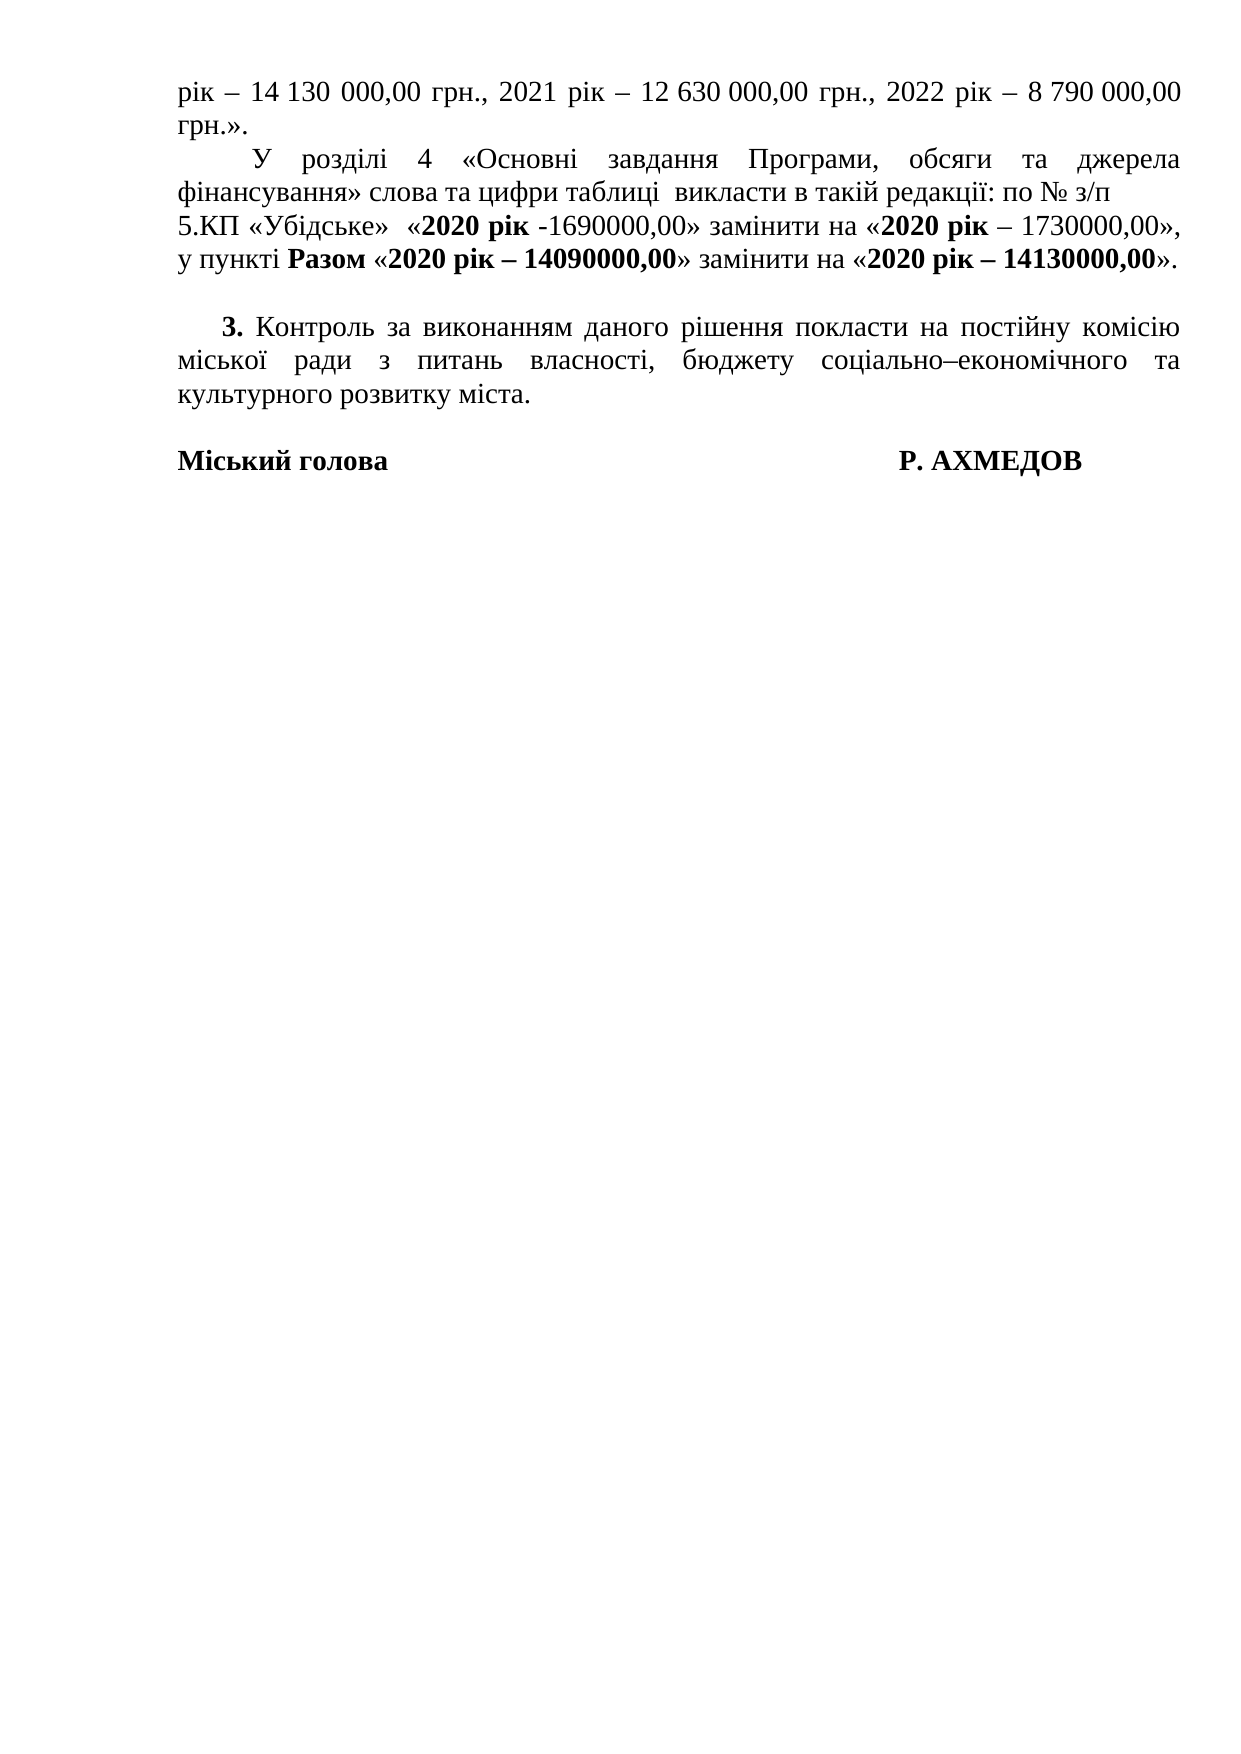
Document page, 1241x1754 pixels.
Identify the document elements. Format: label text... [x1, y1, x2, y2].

text 3. Контроль за виконанням даного рішення покласти на постійну комісію міської ради з питань власності, бюджету соціально–економічного та культурного розвитку міста. [177, 309, 1181, 409]
text У розділі 4 «Основні завдання Програми, обсяги та джерела фінансування» слова та цифри таблиці викласти в такій редакції: по № з/п [177, 141, 1181, 208]
text 5.КП «Убідське» «2020 рік -1690000,00» замінити на «2020 рік – 1730000,00», у пункті Разом «2020 рік – 14090000,00» замінити на «2020 рік – 14130000,00». [177, 208, 1181, 275]
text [177, 74, 1181, 141]
text Міський голова Р. АХМЕДОВ [177, 443, 1181, 476]
